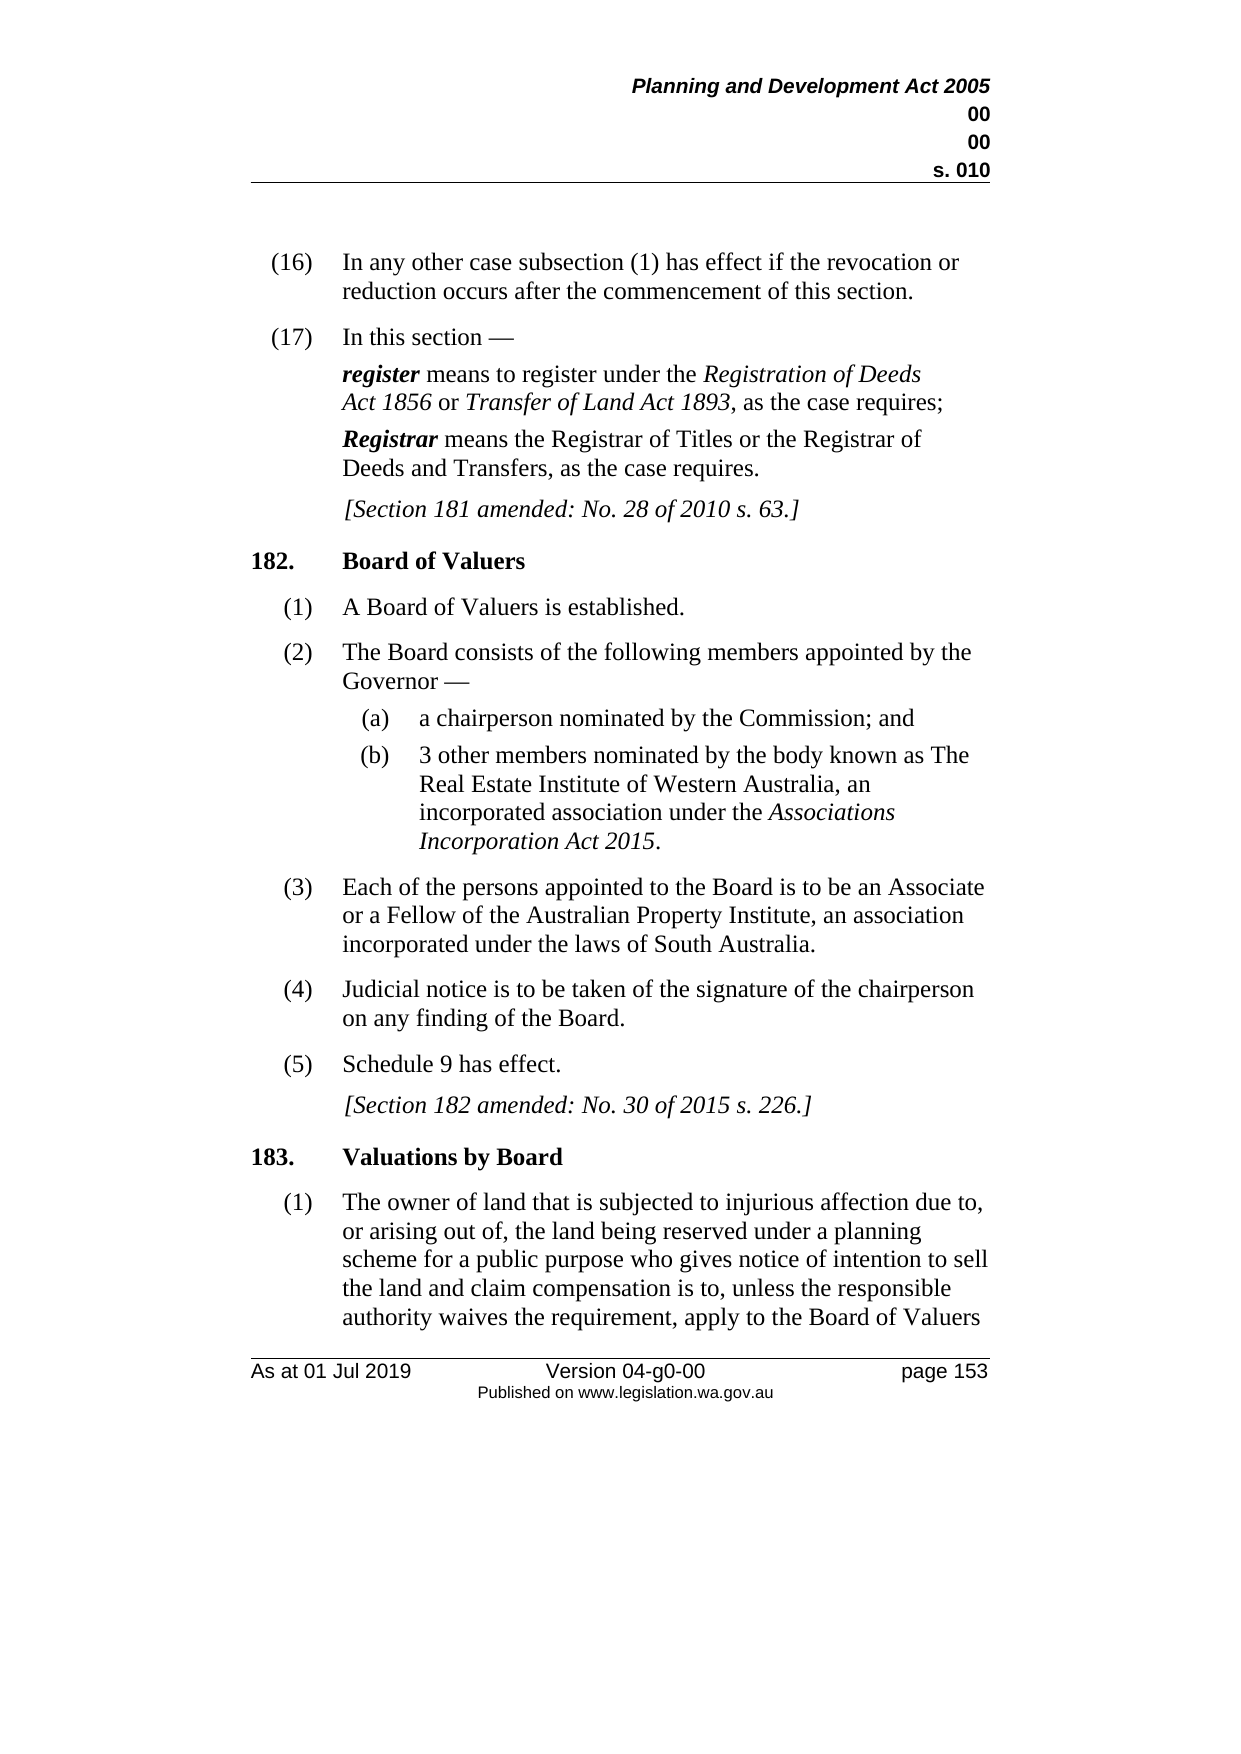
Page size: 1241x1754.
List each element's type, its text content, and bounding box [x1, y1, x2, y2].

text [Section 181 amended: No. 28 of 2010 s. 63.] [251, 494, 990, 523]
text (2) The Board consists of the following members appointed by the Governor — [251, 637, 990, 694]
subtitle 182. Board of Valuers [251, 546, 990, 575]
text (16) In any other case subsection (1) has effect if the revocation or reduction occurs after the commencement of this section. [251, 247, 990, 305]
text (4) Judicial notice is to be taken of the signature of the chairperson on any finding of the Board. [251, 974, 990, 1032]
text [251, 1187, 990, 1331]
text (b) 3 other members nominated by the body known as The Real Estate Institute of Western Australia, an incorporated association under the Associations Incorporation Act 2015. [251, 740, 990, 855]
text (5) Schedule 9 has effect. [251, 1049, 990, 1077]
text (a) a chairperson nominated by the Commission; and [251, 703, 990, 732]
text [Section 182 amended: No. 30 of 2015 s. 226.] [251, 1090, 990, 1119]
subtitle 183. Valuations by Board [251, 1142, 990, 1170]
text (17) In this section — [251, 322, 990, 350]
text Registrar means the Registrar of Titles or the Registrar of Deeds and Transfers, as the case requires. [251, 424, 990, 482]
text (1) A Board of Valuers is established. [251, 592, 990, 620]
text register means to register under the Registration of Deeds Act 1856 or Transfer of Land Act 1893, as the case requires; [251, 359, 990, 416]
text (3) Each of the persons appointed to the Board is to be an Associate or a Fellow of the Australian Property Institute, an association incorporated under the laws of . [251, 872, 990, 958]
